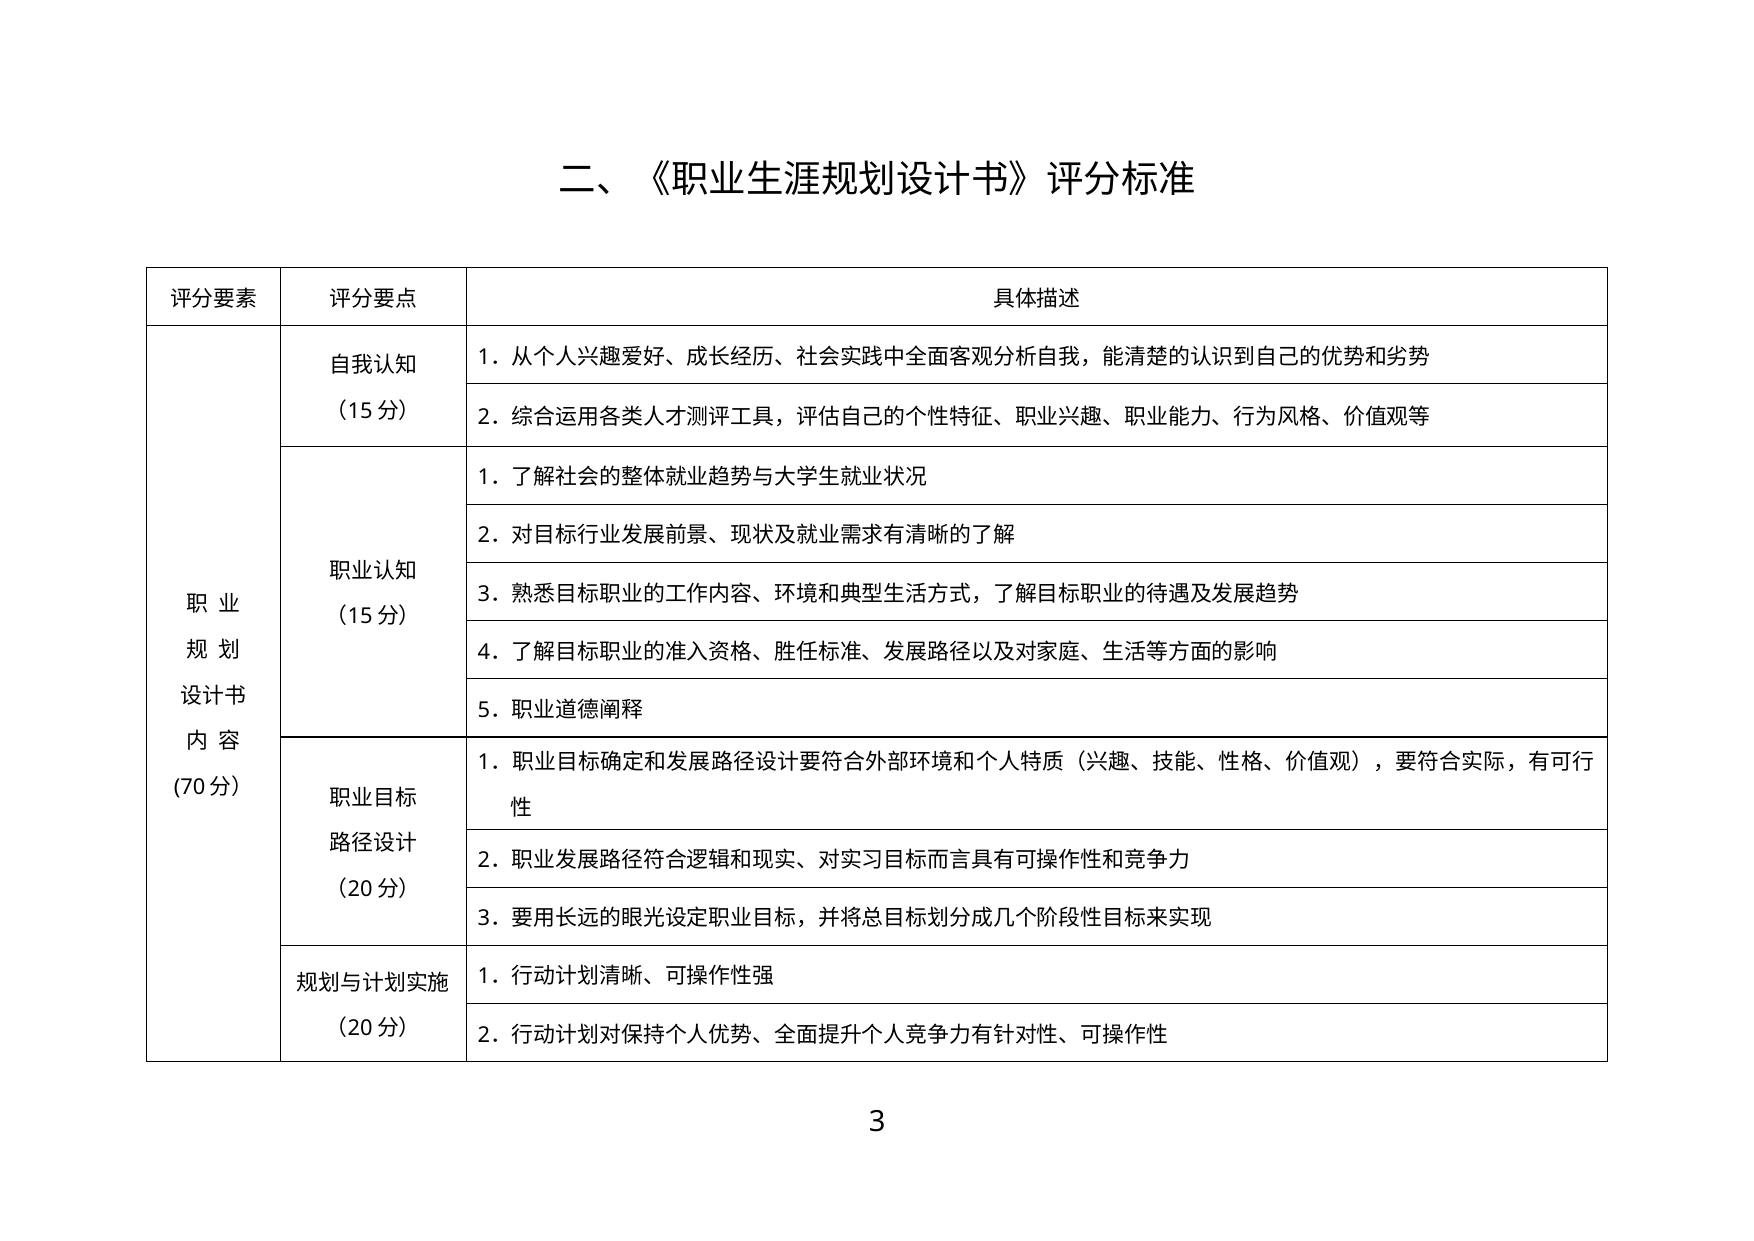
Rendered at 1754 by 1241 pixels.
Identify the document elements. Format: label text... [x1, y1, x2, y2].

table_cell 1．职业目标确定和发展路径设计要符合外部环境和个人特质（兴趣、技能、性格、价值观），要符合实际，有可行性 [467, 738, 1607, 829]
table_cell 1．行动计划清晰、可操作性强 [467, 946, 1607, 1003]
table_header 评分要点 [281, 268, 466, 325]
table_cell 规划与计划实施 （20分） [281, 946, 466, 1061]
table_cell 职业目标 路径设计 （20分） [281, 738, 466, 945]
table_cell 2．综合运用各类人才测评工具，评估自己的个性特征、职业兴趣、职业能力、行为风格、价值观等 [467, 384, 1607, 446]
table_header 评分要素 [147, 268, 280, 325]
text 二、《职业生涯规划设计书》评分标准 [118, 130, 1636, 221]
table_cell 2．职业发展路径符合逻辑和现实、对实习目标而言具有可操作性和竞争力 [467, 830, 1607, 887]
table_cell 4．了解目标职业的准入资格、胜任标准、发展路径以及对家庭、生活等方面的影响 [467, 621, 1607, 678]
table_cell 2．行动计划对保持个人优势、全面提升个人竞争力有针对性、可操作性 [467, 1004, 1607, 1061]
table_cell 职业认知 （15分） [281, 447, 466, 736]
table_header 具体描述 [467, 268, 1607, 325]
table_cell 职 业 规 划 设计书 内 容 (70分） [147, 326, 280, 1061]
table_cell 自我认知 （15分） [281, 326, 466, 446]
table_cell 2．对目标行业发展前景、现状及就业需求有清晰的了解 [467, 505, 1607, 562]
table_cell 3．要用长远的眼光设定职业目标，并将总目标划分成几个阶段性目标来实现 [467, 888, 1607, 945]
table_cell 3．熟悉目标职业的工作内容、环境和典型生活方式，了解目标职业的待遇及发展趋势 [467, 563, 1607, 620]
table_cell 1．从个人兴趣爱好、成长经历、社会实践中全面客观分析自我，能清楚的认识到自己的优势和劣势 [467, 326, 1607, 383]
table_cell 1．了解社会的整体就业趋势与大学生就业状况 [467, 447, 1607, 504]
table_cell 5．职业道德阐释 [467, 679, 1607, 736]
